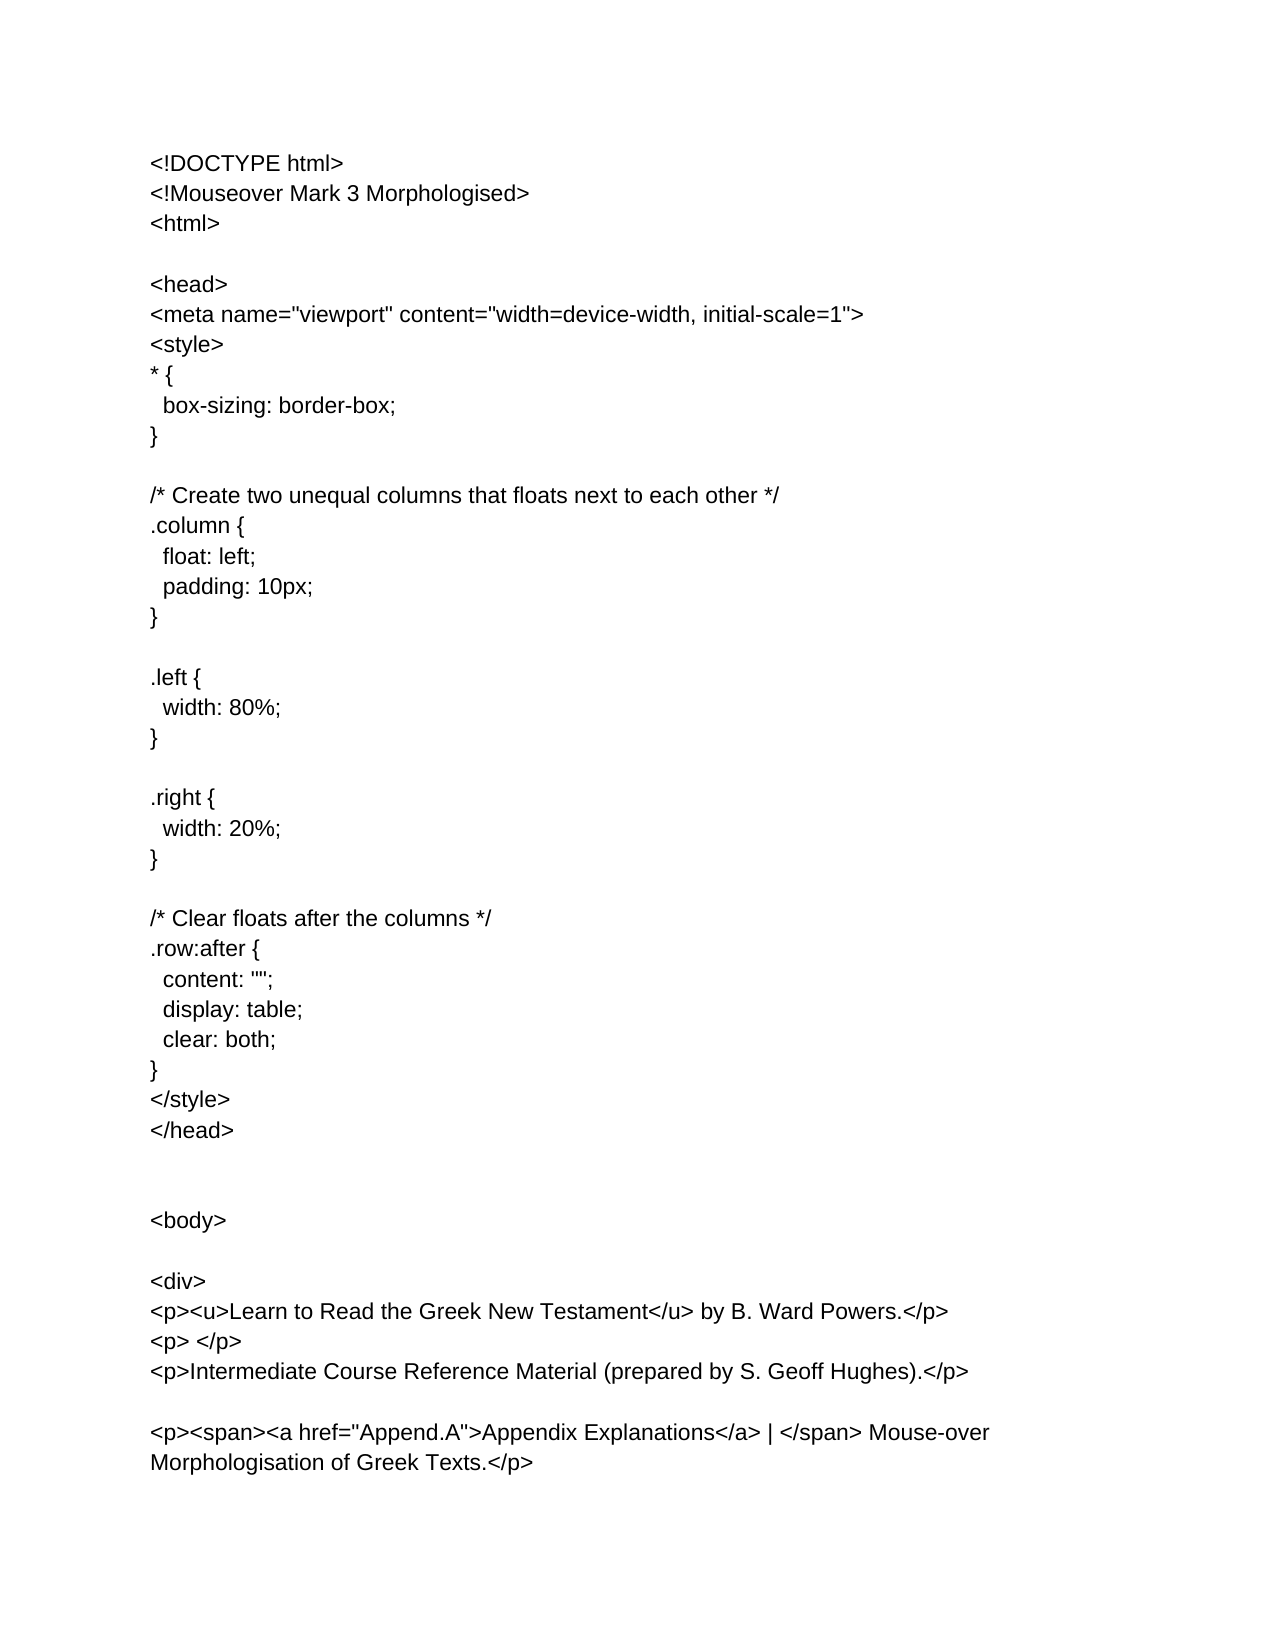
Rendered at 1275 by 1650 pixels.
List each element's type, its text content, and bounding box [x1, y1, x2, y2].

text } [150, 724, 1125, 750]
text * { [150, 361, 1125, 388]
text <style> [150, 331, 1125, 358]
text </head> [150, 1117, 1125, 1143]
text <html> [150, 210, 1125, 237]
text <p><span><a href="Append.A">Appendix Explanations</a> | </span> Mouse-over Morphologisation of Greek Texts.</p> [150, 1419, 1125, 1475]
text width: 80%; [150, 694, 1125, 720]
text .left { [150, 663, 1125, 690]
text .right { [150, 784, 1125, 811]
text <head> [150, 271, 1125, 297]
text float: left; [150, 543, 1125, 569]
text </style> [150, 1086, 1125, 1113]
text .row:after { [150, 935, 1125, 962]
text content: ""; [150, 966, 1125, 992]
text } [150, 603, 1125, 629]
text <!Mouseover Mark 3 Morphologised> [150, 180, 1125, 207]
text <!DOCTYPE html> [150, 150, 1125, 176]
text <p> </p> [150, 1328, 1125, 1354]
text /* Clear floats after the columns */ [150, 905, 1125, 932]
text display: table; [150, 996, 1125, 1022]
text } [150, 845, 1125, 871]
text <div> [150, 1268, 1125, 1294]
text } [150, 422, 1125, 448]
text <body> [150, 1207, 1125, 1234]
text } [150, 1056, 1125, 1083]
text /* Create two unequal columns that floats next to each other */ [150, 482, 1125, 509]
text <meta name="viewport" content="width=device-width, initial-scale=1"> [150, 301, 1125, 327]
text width: 20%; [150, 814, 1125, 841]
text .column { [150, 512, 1125, 539]
text padding: 10px; [150, 573, 1125, 599]
text <p><u>Learn to Read the Greek New Testament</u> by B. Ward Powers.</p> [150, 1298, 1125, 1324]
text box-sizing: border-box; [150, 392, 1125, 418]
text <p>Intermediate Course Reference Material (prepared by S. Geoff Hughes).</p> [150, 1358, 1125, 1385]
text clear: both; [150, 1026, 1125, 1052]
